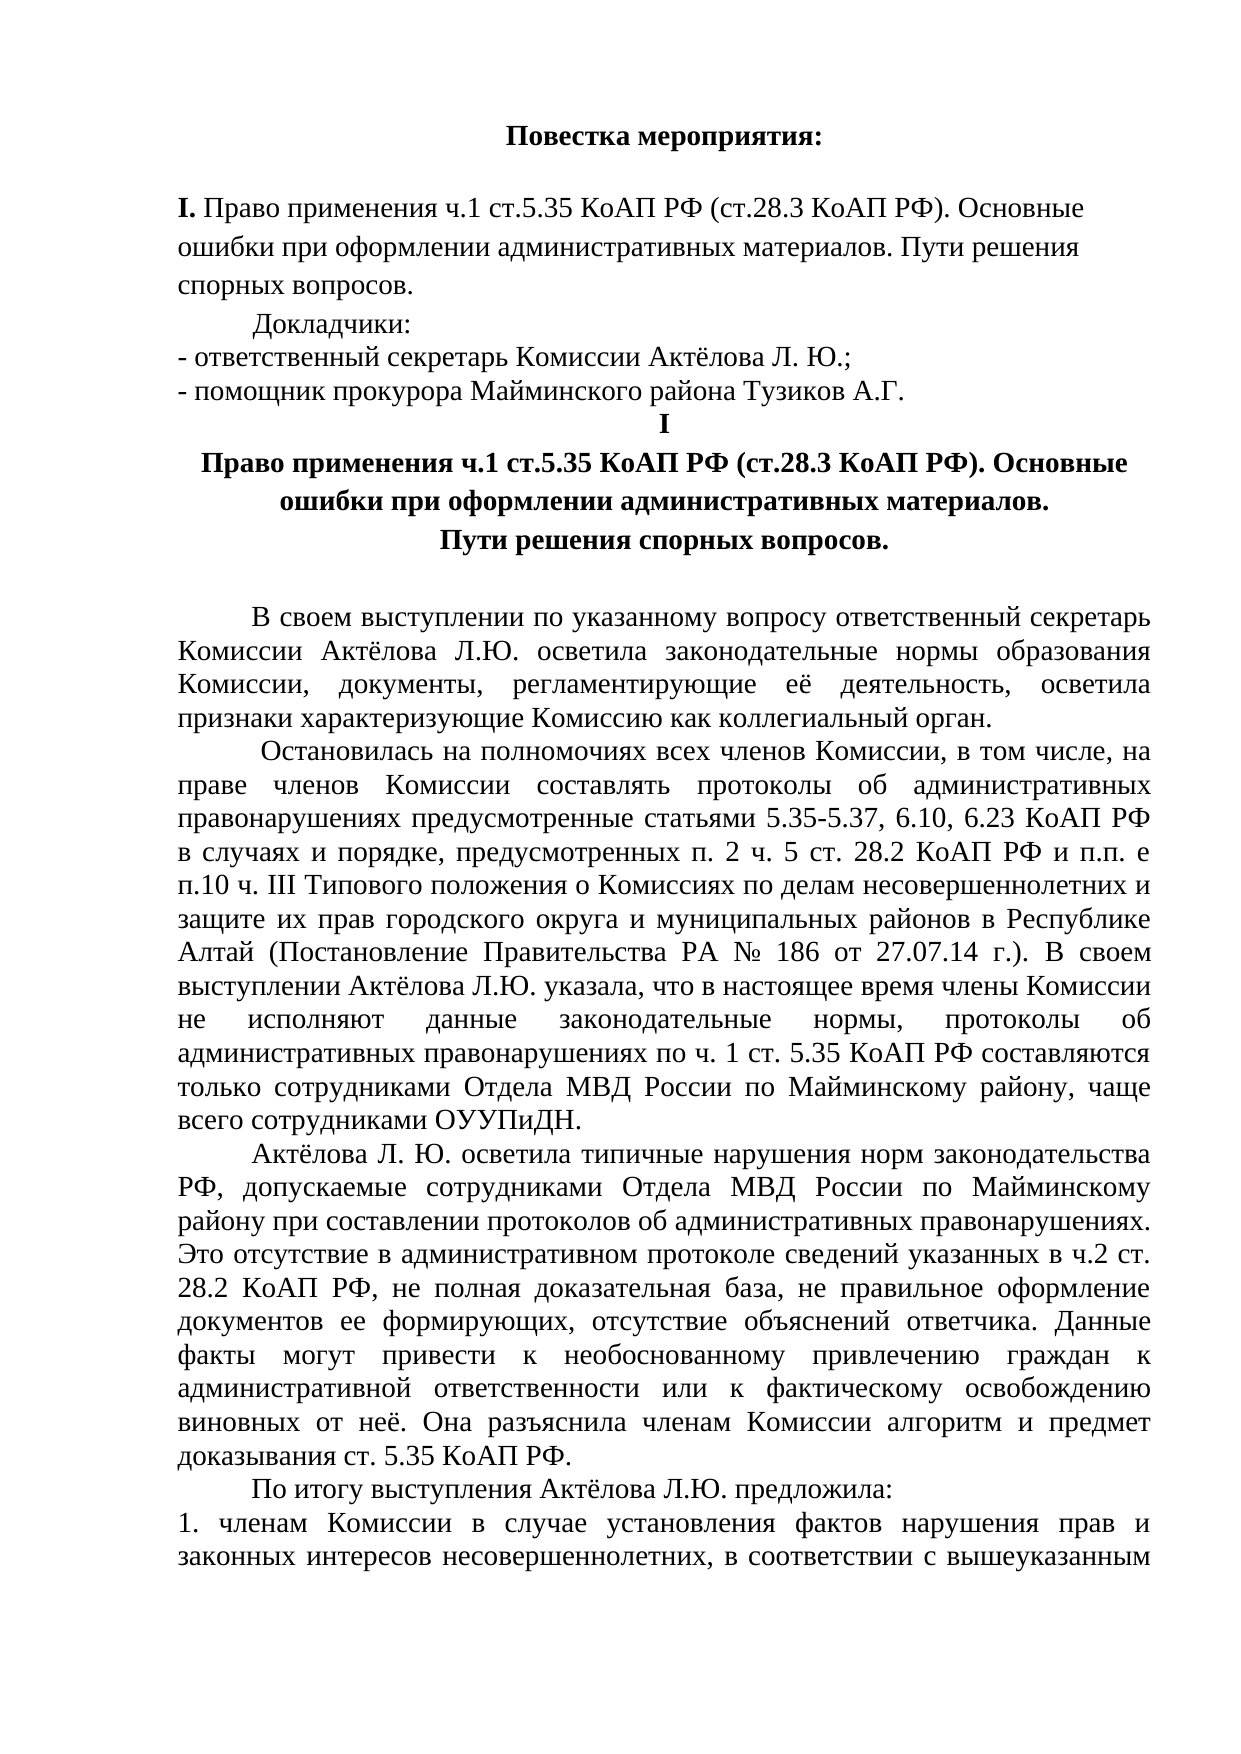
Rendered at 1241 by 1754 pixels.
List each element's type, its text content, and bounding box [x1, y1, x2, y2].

text Это отсутствие в административном протоколе сведений указанных в ч.2 ст. 28.2 КоАП РФ, не полная доказательная база, не правильное оформление документов ее формирующих, отсутствие объяснений ответчика. Данные факты могут привести к необоснованному привлечению граждан к административной ответственности или к фактическому освобождению виновных от неё. Она разъяснила членам Комиссии алгоритм и предмет доказывания ст. 5.35 КоАП РФ. [177, 1236, 1152, 1471]
text Право применения ч.1 ст.5.35 КоАП РФ (ст.28.3 КоАП РФ). Основные ошибки при оформлении административных материалов. [177, 445, 1152, 517]
text Пути решения спорных вопросов. [177, 522, 1152, 556]
text В своем выступлении по указанному вопросу ответственный секретарь Комиссии Актёлова Л.Ю. осветила законодательные нормы образования Комиссии, документы, регламентирующие её деятельность, осветила признаки характеризующие Комиссию как коллегиальный орган. [177, 599, 1152, 733]
text I [177, 406, 1152, 440]
text - помощник прокурора Майминского района Тузиков А.Г. [177, 373, 1152, 406]
text - ответственный секретарь Комиссии Актёлова Л. Ю.; [177, 339, 1152, 373]
text По итогу выступления Актёлова Л.Ю. предложила: [177, 1471, 1152, 1505]
text I. Право применения ч.1 ст.5.35 КоАП РФ (ст.28.3 КоАП РФ). Основные ошибки при оформлении административных материалов. Пути решения спорных вопросов. [177, 190, 1152, 301]
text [177, 1505, 1152, 1572]
text Повестка мероприятия: [177, 118, 1152, 152]
text Докладчики: [252, 306, 1152, 339]
text Остановилась на полномочиях всех членов Комиссии, в том числе, на праве членов Комиссии составлять протоколы об административных правонарушениях предусмотренные статьями 5.35-5.37, 6.10, 6.23 КоАП РФ в случаях и порядке, предусмотренных п. 2 ч. 5 ст. 28.2 КоАП РФ и п.п. е п.10 ч. III Типового положения о Комиссиях по делам несовершеннолетних и защите их прав городского округа и муниципальных районов в Республике Алтай (Постановление Правительства РА № 186 от 27.07.14 г.). В своем выступлении Актёлова Л.Ю. указала, что в настоящее время члены Комиссии не исполняют данные законодательные нормы, протоколы об административных правонарушениях по ч. 1 ст. 5.35 КоАП РФ составляются только сотрудниками Отдела МВД России по Майминскому району, чаще всего сотрудниками ОУУПиДН. [177, 733, 1152, 1136]
text Актёлова Л. Ю. осветила типичные нарушения норм законодательства РФ, допускаемые сотрудниками Отдела МВД России по Майминскому району при составлении протоколов об административных правонарушениях. [177, 1136, 1152, 1236]
